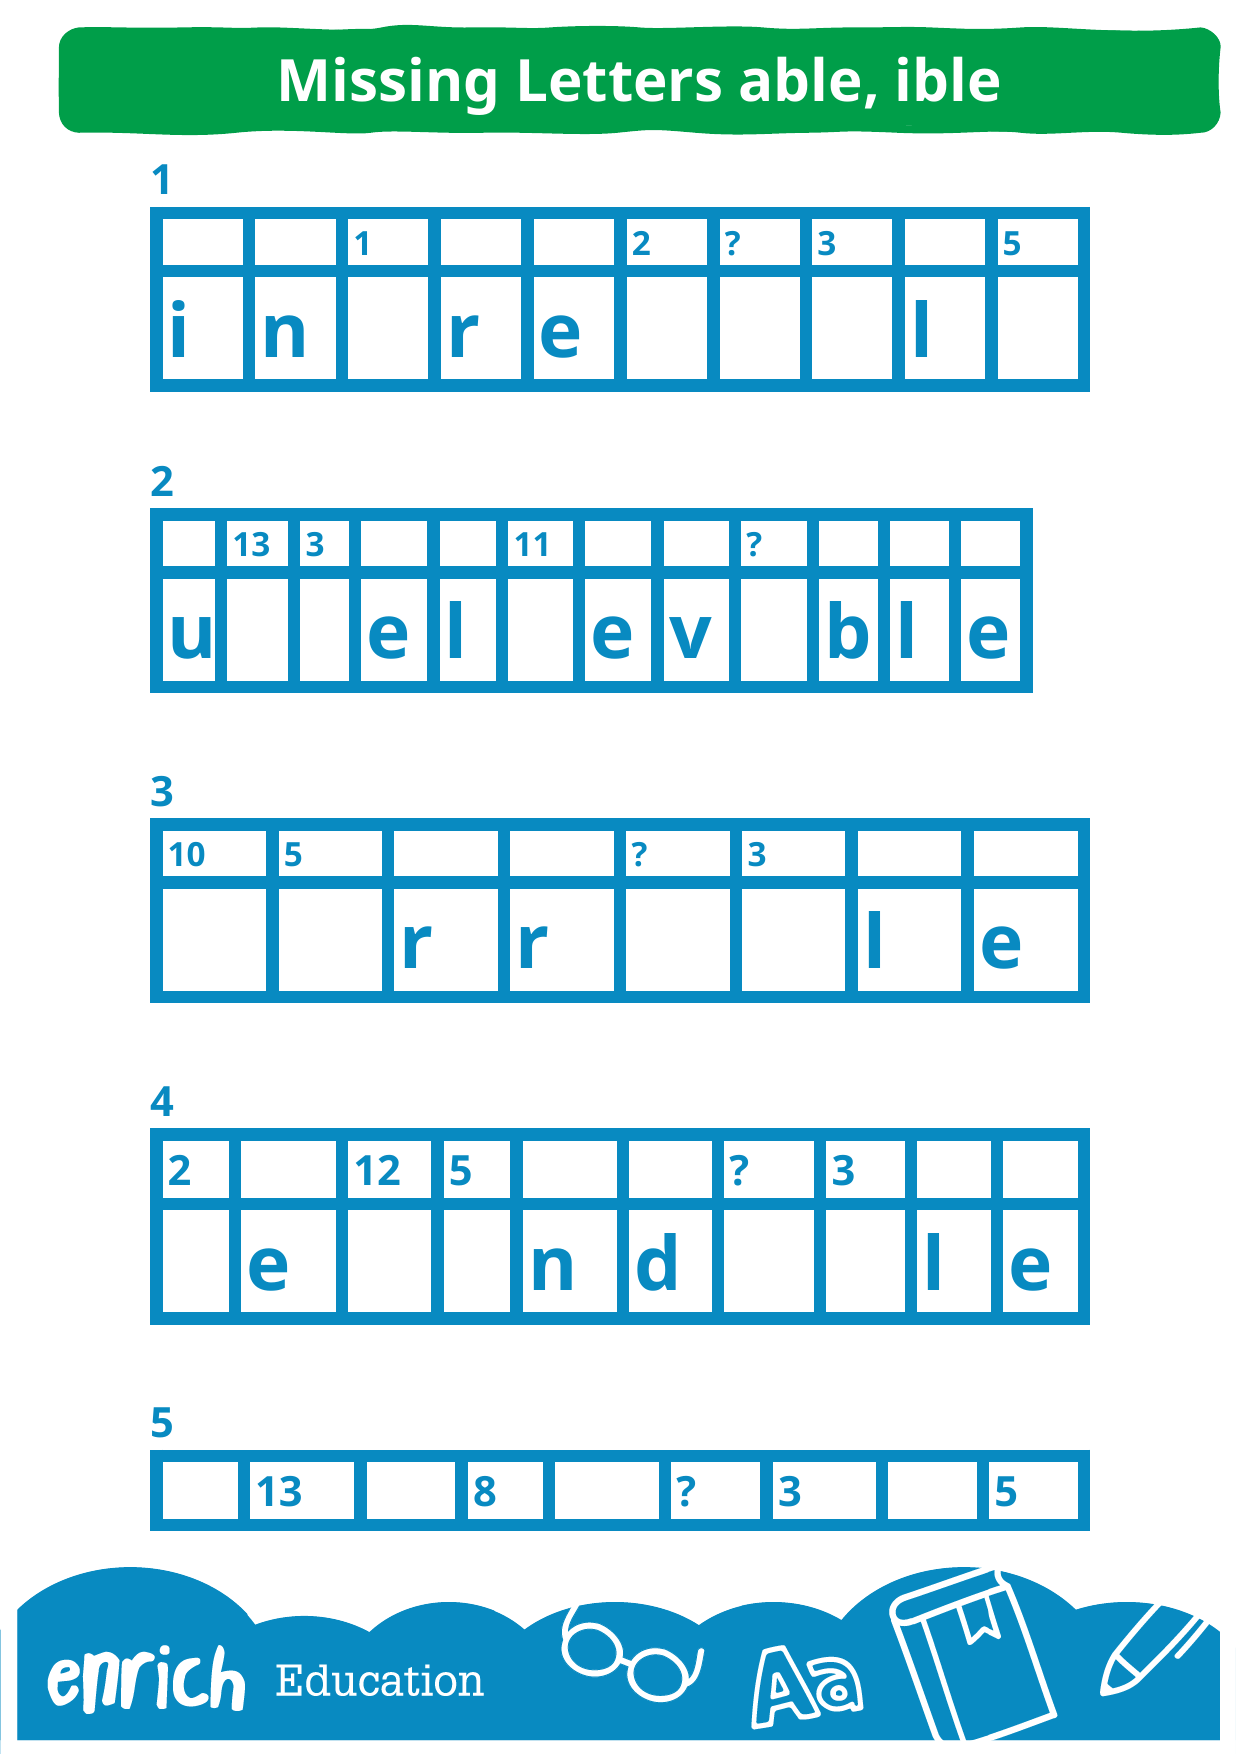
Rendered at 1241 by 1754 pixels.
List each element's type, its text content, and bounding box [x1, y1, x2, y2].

table_cell [508, 579, 573, 681]
table_header 13 [227, 521, 288, 566]
table_header 1 [348, 219, 428, 265]
table_cell [227, 579, 288, 681]
table_cell [626, 889, 730, 991]
table_cell [348, 1210, 431, 1312]
table_cell e [534, 277, 614, 379]
table_cell [998, 277, 1078, 379]
table_header 8 [468, 1462, 543, 1519]
table_cell [627, 277, 707, 379]
table_cell [742, 889, 845, 991]
table_cell [300, 579, 349, 681]
table_cell d [629, 1210, 712, 1312]
table_cell b [819, 579, 878, 681]
table_header [523, 1141, 617, 1197]
text 3 [150, 761, 1090, 818]
table_cell e [241, 1210, 336, 1312]
table_header ? [720, 219, 800, 265]
table_header [629, 1141, 712, 1197]
table_header 12 [348, 1141, 431, 1197]
table_cell [163, 889, 266, 991]
table_header [917, 1141, 991, 1197]
table_header [394, 831, 498, 876]
table_cell l [890, 579, 949, 681]
table_header 2 [163, 1141, 229, 1197]
table_header [555, 1462, 659, 1519]
table_cell [812, 277, 892, 379]
table_header 3 [773, 1462, 876, 1519]
table_header [888, 1462, 977, 1519]
table_header [367, 1462, 455, 1519]
table_header [819, 521, 878, 566]
table_cell e [961, 579, 1020, 681]
table_header 3 [826, 1141, 905, 1197]
table_cell n [523, 1210, 617, 1312]
table_cell [741, 579, 807, 681]
table_cell e [585, 579, 651, 681]
table_header [974, 831, 1078, 876]
table_header [534, 219, 614, 265]
table_cell [826, 1210, 905, 1312]
table_header [441, 219, 521, 265]
table_cell [279, 889, 382, 991]
table_cell l [858, 889, 961, 991]
table_header ? [671, 1462, 760, 1519]
table_cell r [441, 277, 521, 379]
table_cell e [974, 889, 1078, 991]
table_cell u [163, 579, 215, 681]
table_header [361, 521, 427, 566]
table_cell [348, 277, 428, 379]
table_cell v [664, 579, 729, 681]
table_header [664, 521, 729, 566]
table_header 5 [279, 831, 382, 876]
table_header 11 [508, 521, 573, 566]
table_header 3 [300, 521, 349, 566]
table_cell [724, 1210, 814, 1312]
table_header [241, 1141, 336, 1197]
table_header [585, 521, 651, 566]
table_cell r [394, 889, 498, 991]
table_header 3 [812, 219, 892, 265]
table_cell e [361, 579, 427, 681]
table_header [163, 521, 215, 566]
table_header ? [724, 1141, 814, 1197]
table_cell [444, 1210, 510, 1312]
table_cell [163, 1210, 229, 1312]
table_header [163, 219, 243, 265]
table_header [510, 831, 614, 876]
table_header ? [626, 831, 730, 876]
table_header [440, 521, 496, 566]
table_header ? [741, 521, 807, 566]
table_header 3 [742, 831, 845, 876]
table_cell r [510, 889, 614, 991]
table_cell [720, 277, 800, 379]
table_header [890, 521, 949, 566]
table_header 10 [163, 831, 266, 876]
text 5 [150, 1393, 1090, 1449]
table_header 13 [250, 1462, 354, 1519]
table_header [1003, 1141, 1078, 1197]
table_cell l [440, 579, 496, 681]
table_cell n [255, 277, 336, 379]
table_header 2 [627, 219, 707, 265]
table_header 5 [444, 1141, 510, 1197]
picture [0, 1538, 1236, 1754]
table_cell l [917, 1210, 991, 1312]
table_cell i [163, 277, 243, 379]
table_header [255, 219, 336, 265]
table_header [905, 219, 985, 265]
text 2 [150, 451, 1090, 508]
table_header 5 [989, 1462, 1078, 1519]
table_header [961, 521, 1020, 566]
text 1 [150, 150, 1090, 207]
text 4 [150, 1071, 1090, 1128]
table_header 5 [998, 219, 1078, 265]
table_cell l [905, 277, 985, 379]
table_header [858, 831, 961, 876]
table_header [163, 1462, 238, 1519]
table_cell e [1003, 1210, 1078, 1312]
